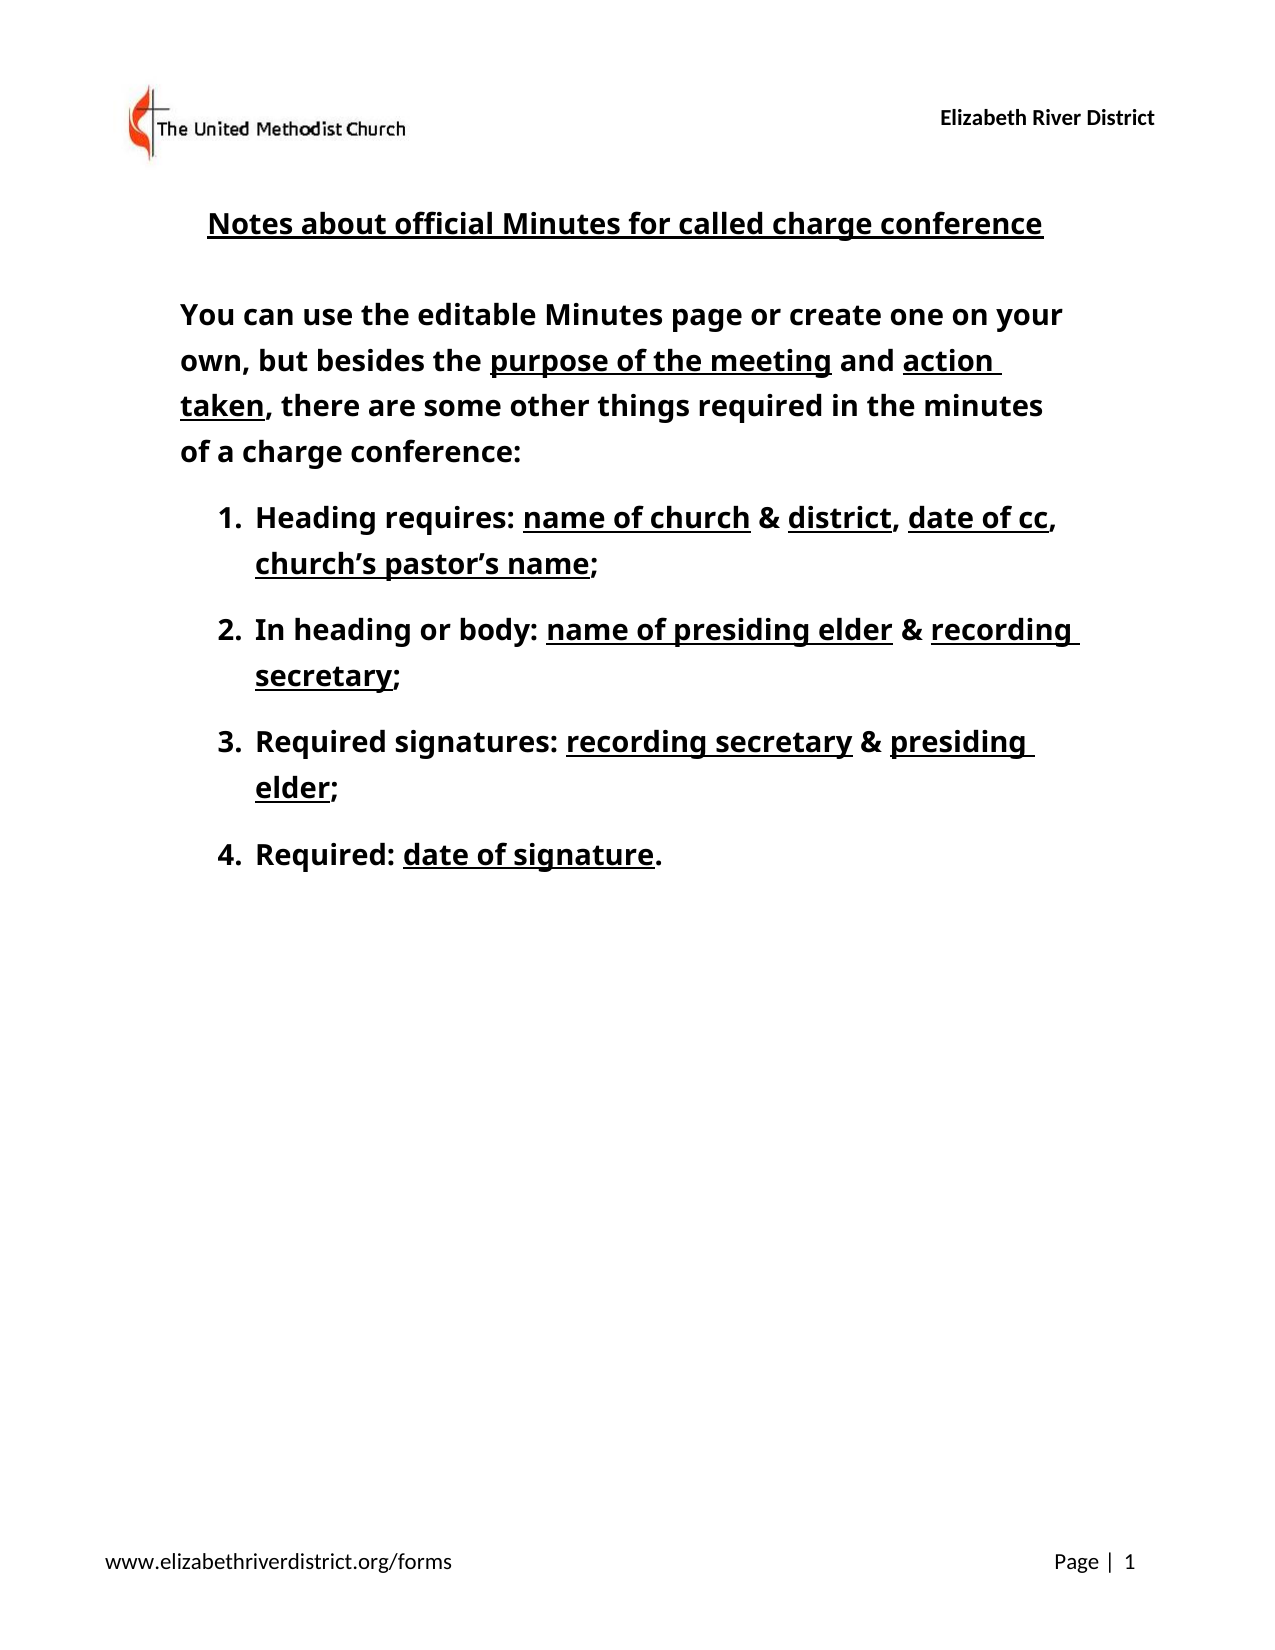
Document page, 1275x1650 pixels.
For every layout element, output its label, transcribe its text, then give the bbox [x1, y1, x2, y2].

list Required: date of signature. [217, 834, 1080, 873]
picture [113, 68, 430, 185]
list Required signatures: recording secretary & presiding elder; [217, 722, 1080, 807]
text You can use the editable Minutes page or create one on your own, but besides the purpose of the meeting and action taken, there are some other things required in the minutes of a charge conference: [180, 294, 1080, 471]
list Heading requires: name of church & district, date of cc, church’s pastor’s name; [217, 498, 1080, 583]
text Notes about official Minutes for called charge conference [171, 203, 1079, 243]
list In heading or body: name of presiding elder & recording secretary; [217, 610, 1080, 695]
